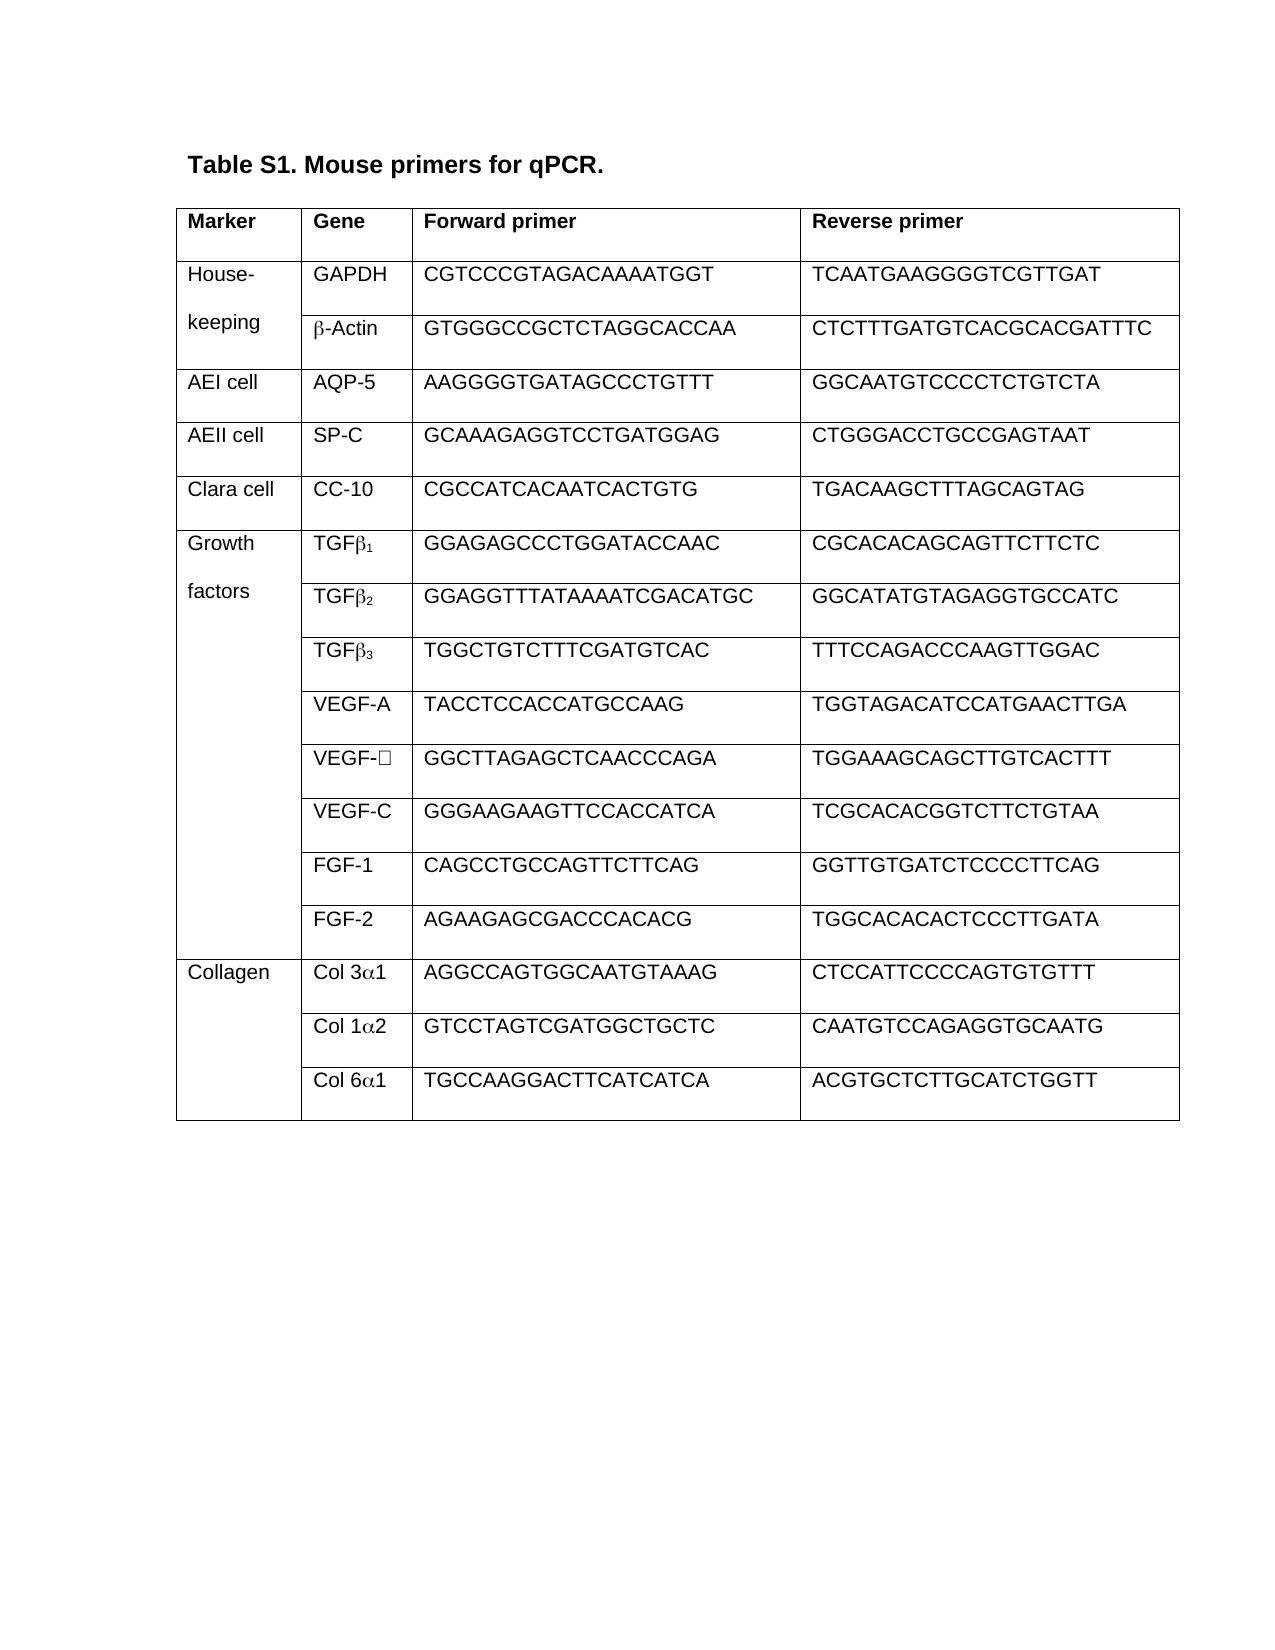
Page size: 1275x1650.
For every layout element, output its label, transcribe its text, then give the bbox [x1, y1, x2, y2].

table_cell TGF3 [302, 638, 412, 691]
table_cell FGF-2 [302, 906, 412, 959]
table_header Forward primer [413, 209, 800, 261]
table_cell CAGCCTGCCAGTTCTTCAG [413, 853, 800, 905]
table_cell TGGAAAGCAGCTTGTCACTTT [801, 745, 1179, 798]
table_cell GCAAAGAGGTCCTGATGGAG [413, 423, 800, 476]
table_cell GGCATATGTAGAGGTGCCATC [801, 584, 1179, 637]
table_cell VEGF-C [302, 799, 412, 852]
table_cell TGGCTGTCTTTCGATGTCAC [413, 638, 800, 691]
table_cell GGAGGTTTATAAAATCGACATGC [413, 584, 800, 637]
table_cell AEI cell [177, 370, 301, 422]
table_cell CTCCATTCCCCAGTGTGTTT [801, 960, 1179, 1013]
table_cell CC-10 [302, 477, 412, 529]
table_cell VEGF [302, 745, 412, 798]
table_header Gene [302, 209, 412, 261]
table_cell Growth factors [177, 531, 301, 959]
table_cell VEGF-A [302, 692, 412, 744]
table_cell GTGGGCCGCTCTAGGCACCAA [413, 316, 800, 368]
table_cell CTCTTTGATGTCACGCACGATTTC [801, 316, 1179, 368]
table_cell GGCAATGTCCCCTCTGTCTA [801, 370, 1179, 422]
table_cell GGAGAGCCCTGGATACCAAC [413, 531, 800, 583]
table_cell GGGAAGAAGTTCCACCATCA [413, 799, 800, 852]
table_cell TACCTCCACCATGCCAAG [413, 692, 800, 744]
table_header Marker [177, 209, 301, 261]
table_cell CGCCATCACAATCACTGTG [413, 477, 800, 529]
table_cell GGCTTAGAGCTCAACCCAGA [413, 745, 800, 798]
table_cell TGACAAGCTTTAGCAGTAG [801, 477, 1179, 529]
table_cell CGCACACAGCAGTTCTTCTC [801, 531, 1179, 583]
table_cell TGGTAGACATCCATGAACTTGA [801, 692, 1179, 744]
table_cell -Actin [302, 316, 412, 368]
table_cell Col 31 [302, 960, 412, 1013]
table_cell FGF-1 [302, 853, 412, 905]
table_cell ACGTGCTCTTGCATCTGGTT [801, 1068, 1179, 1120]
table_cell tcaatgaaggggtcgttgat [801, 262, 1179, 315]
table_cell AGGCCAGTGGCAATGTAAAG [413, 960, 800, 1013]
table_cell GAPDH [302, 262, 412, 315]
table_cell TGCCAAGGACTTCATCATCA [413, 1068, 800, 1120]
table_cell TGF2 [302, 584, 412, 637]
table_cell AEII cell [177, 423, 301, 476]
table_cell AQP-5 [302, 370, 412, 422]
table_cell TGF1 [302, 531, 412, 583]
table_cell Col 12 [302, 1014, 412, 1067]
table_cell TCGCACACGGTCTTCTGTAA [801, 799, 1179, 852]
table_cell AGAAGAGCGACCCACACG [413, 906, 800, 959]
table_cell CTGGGACCTGCCGAGTAAT [801, 423, 1179, 476]
table_cell SP-C [302, 423, 412, 476]
table_cell cgtcccgtagacaaaatggt [413, 262, 800, 315]
table_cell CAATGTCCAGAGGTGCAATG [801, 1014, 1179, 1067]
table_cell Col 61 [302, 1068, 412, 1120]
table_cell GGTTGTGATCTCCCCTTCAG [801, 853, 1179, 905]
table_cell Clara cell [177, 477, 301, 529]
text Table S1. Mouse primers for qPCR. [187, 150, 1087, 179]
table_cell House- keeping [177, 262, 301, 368]
table_header Reverse primer [801, 209, 1179, 261]
table_cell GTCCTAGTCGATGGCTGCTC [413, 1014, 800, 1067]
table_cell TGGCACACACTCCCTTGATA [801, 906, 1179, 959]
table_cell TTTCCAGACCCAAGTTGGAC [801, 638, 1179, 691]
table_cell AAGGGGTGATAGCCCTGTTT [413, 370, 800, 422]
table_cell Collagen [177, 960, 301, 1120]
